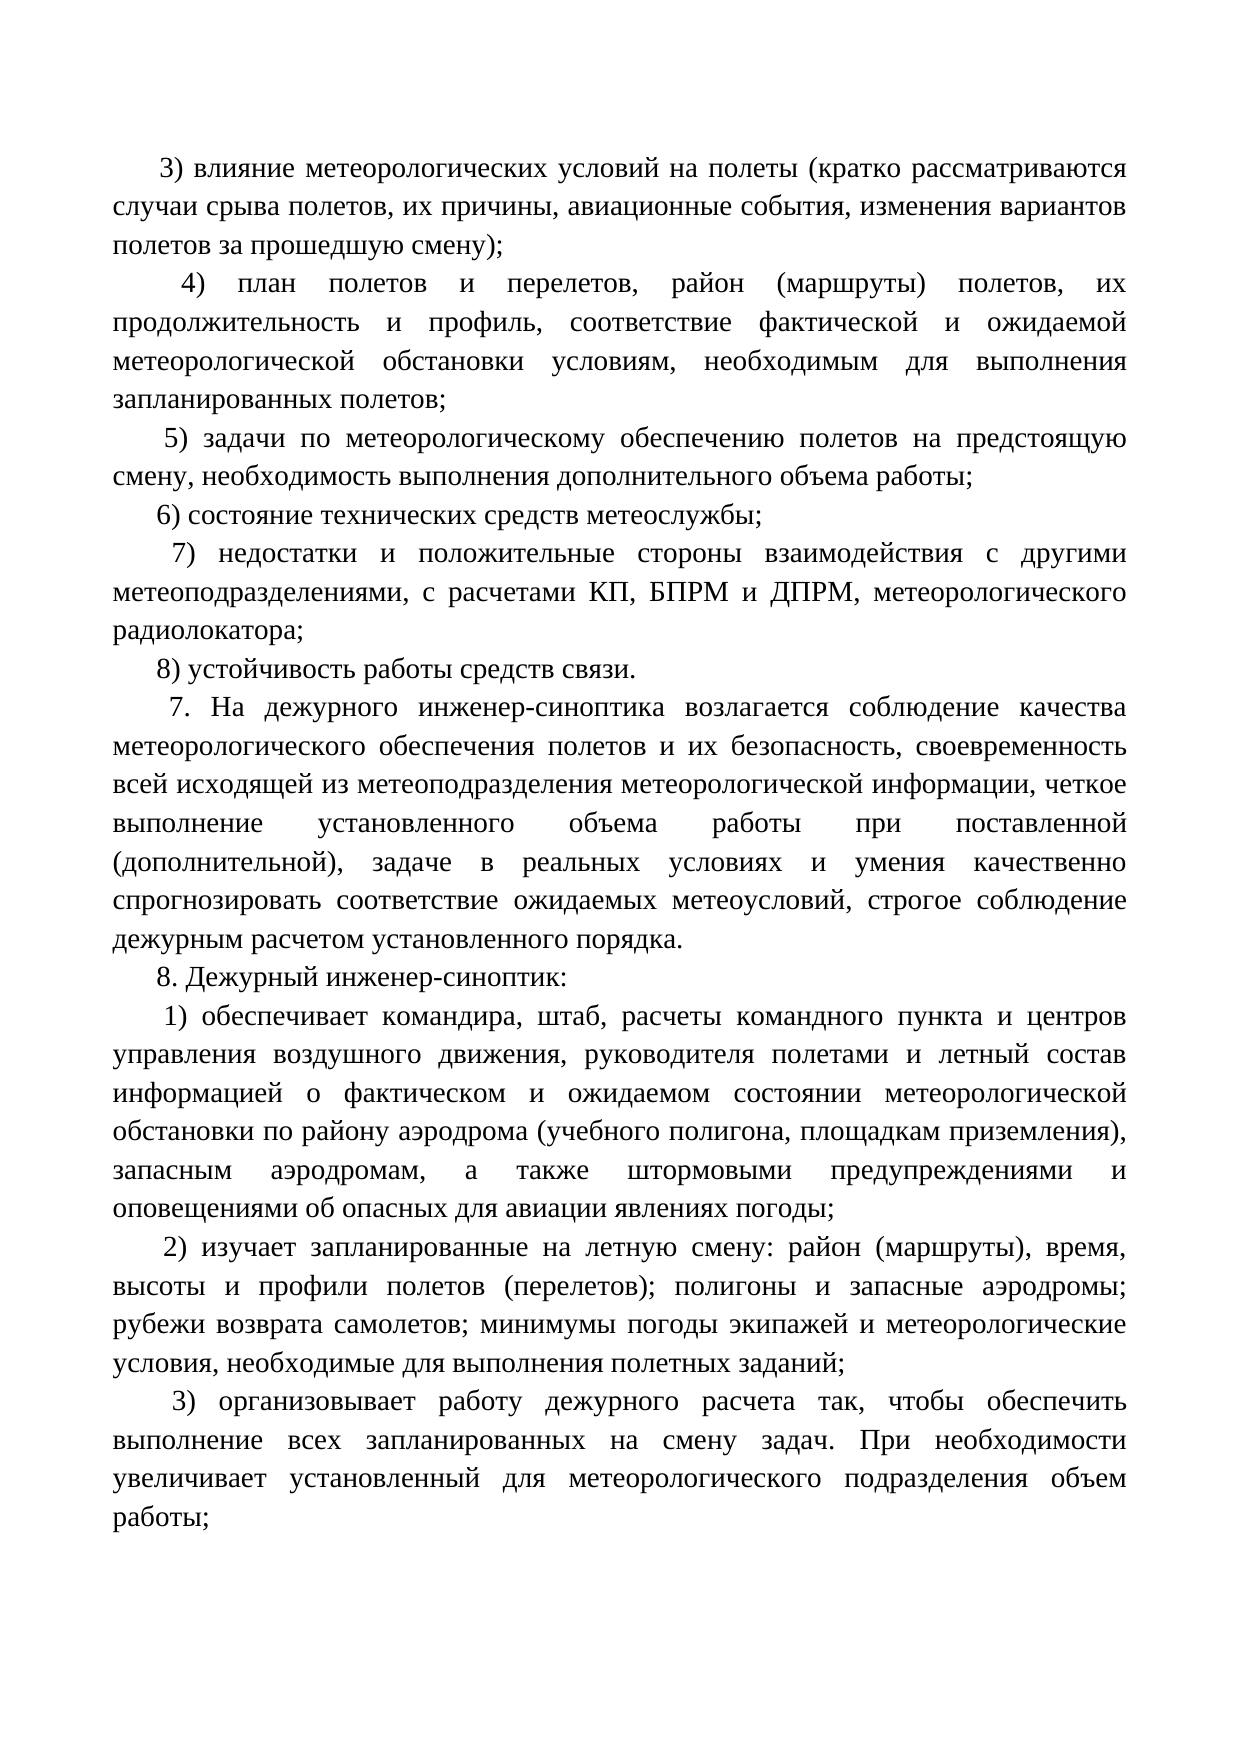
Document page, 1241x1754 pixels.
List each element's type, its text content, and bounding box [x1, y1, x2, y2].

text 7. На дежурного инженер-синоптика возлагается соблюдение качества метеорологического обеспечения полетов и их безопасность, своевременность всей исходящей из метеоподразделения метеорологической информации, четкое выполнение установленного объема работы при поставленной (дополнительной), задаче в реальных условиях и умения качественно спрогнозировать соответствие ожидаемых метеоусловий, строгое соблюдение дежурным расчетом установленного порядка. [112, 689, 1128, 954]
text 1) обеспечивает командира, штаб, расчеты командного пункта и центров управления воздушного движения, руководителя полетами и летный состав информацией о фактическом и ожидаемом состоянии метеорологической обстановки по району аэродрома (учебного полигона, площадкам приземления), запасным аэродромам, а также штормовыми предупреждениями и оповещениями об опасных для авиации явлениях погоды; [112, 998, 1128, 1224]
text 7) недостатки и положительные стороны взаимодействия с другими метеоподразделениями, с расчетами КП, БПРМ и ДПРМ, метеорологического радиолокатора; [112, 535, 1128, 646]
text 5) задачи по метеорологическому обеспечению полетов на предстоящую смену, необходимость выполнения дополнительного объема работы; [112, 420, 1128, 492]
text 8) устойчивость работы средств связи. [112, 651, 1128, 684]
text 3) влияние метеорологических условий на полеты (кратко рассматриваются случаи срыва полетов, их причины, авиационные события, изменения вариантов полетов за прошедшую смену); [112, 150, 1128, 261]
text 2) изучает запланированные на летную смену: район (маршруты), время, высоты и профили полетов (перелетов); полигоны и запасные аэродромы; рубежи возврата самолетов; минимумы погоды экипажей и метеорологические условия, необходимые для выполнения полетных заданий; [112, 1229, 1128, 1378]
text 6) состояние технических средств метеослужбы; [112, 497, 1128, 530]
text 4) план полетов и перелетов, район (маршруты) полетов, их продолжительность и профиль, соответствие фактической и ожидаемой метеорологической обстановки условиям, необходимым для выполнения запланированных полетов; [112, 266, 1128, 415]
text 3) организовывает работу дежурного расчета так, чтобы обеспечить выполнение всех запланированных на смену задач. При необходимости увеличивает установленный для метеорологического подразделения объем работы; [112, 1383, 1128, 1532]
text 8. Дежурный инженер-синоптик: [112, 959, 1128, 993]
